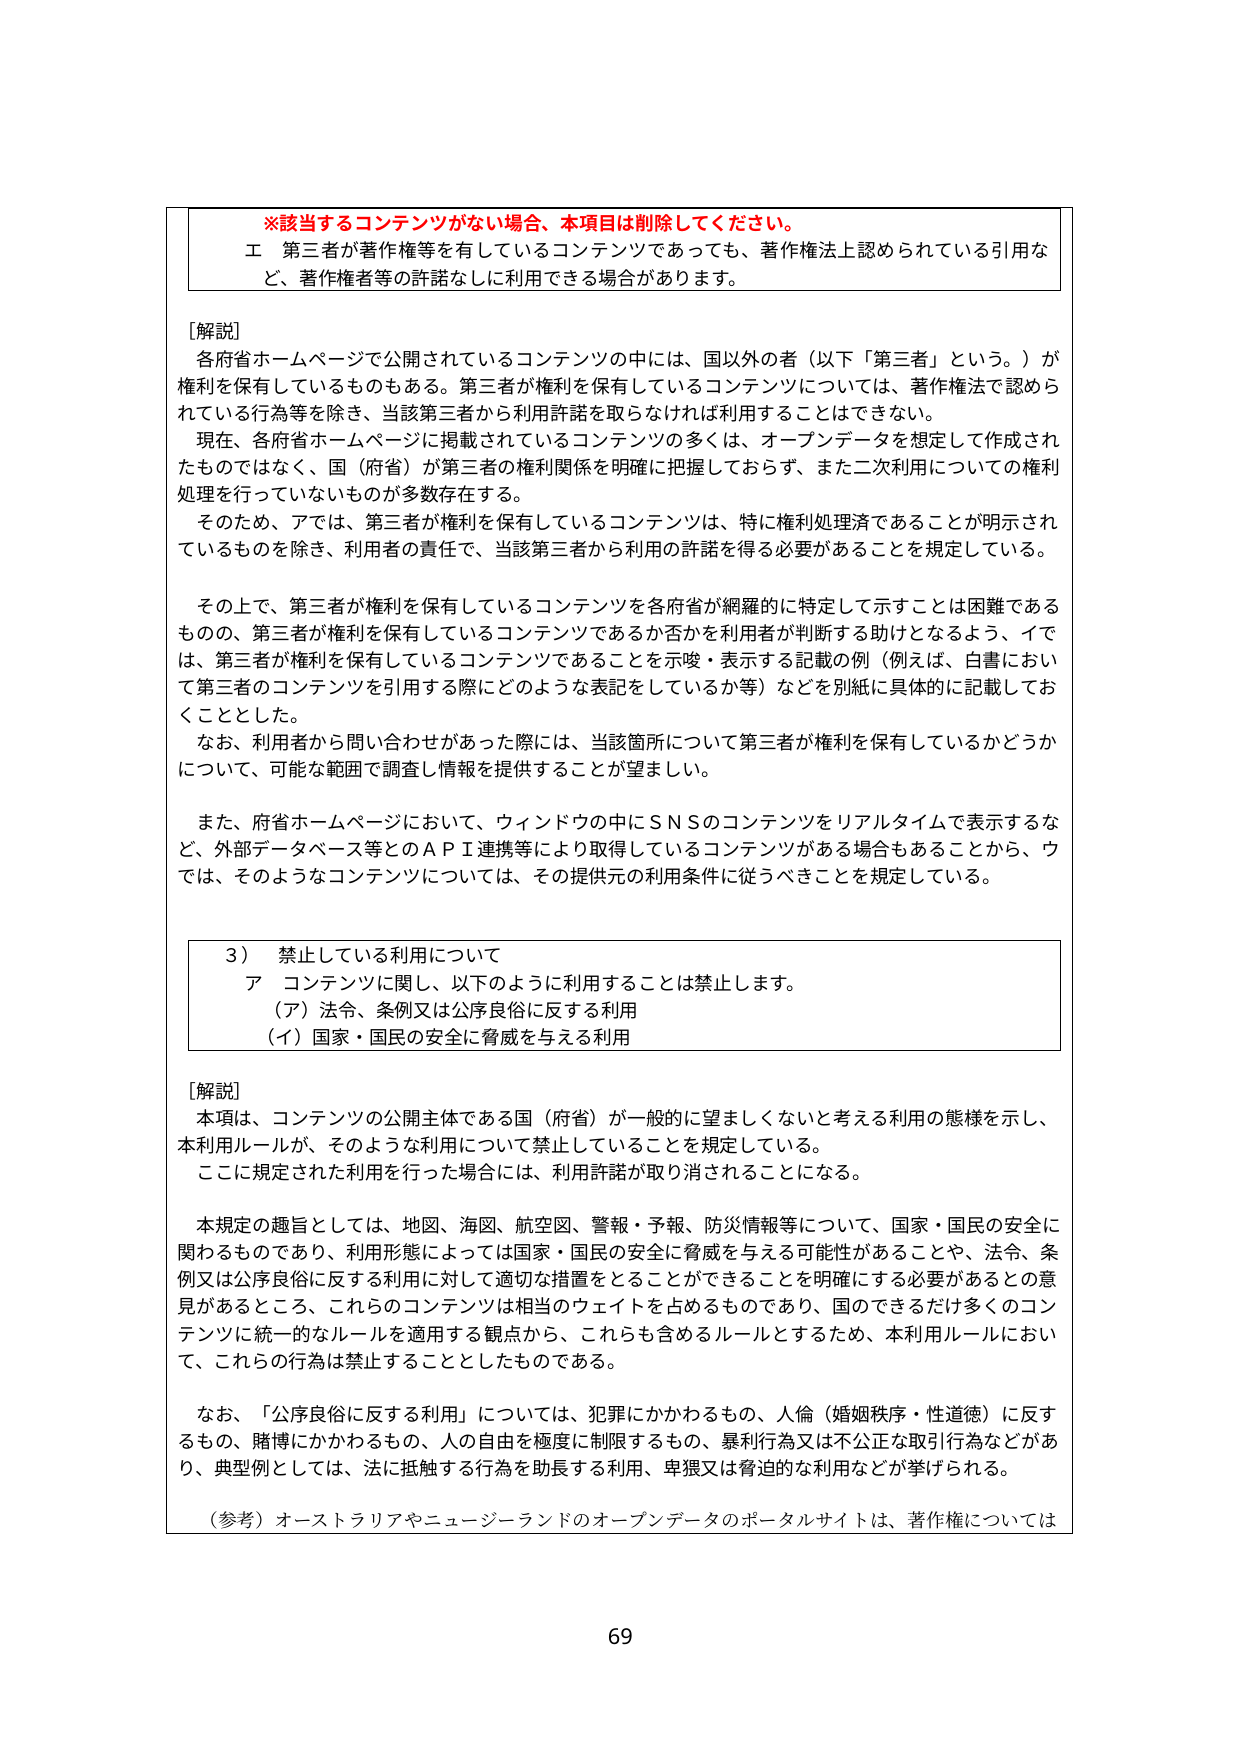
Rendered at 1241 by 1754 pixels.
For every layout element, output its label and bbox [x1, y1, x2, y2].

table_header [167, 208, 1072, 1533]
